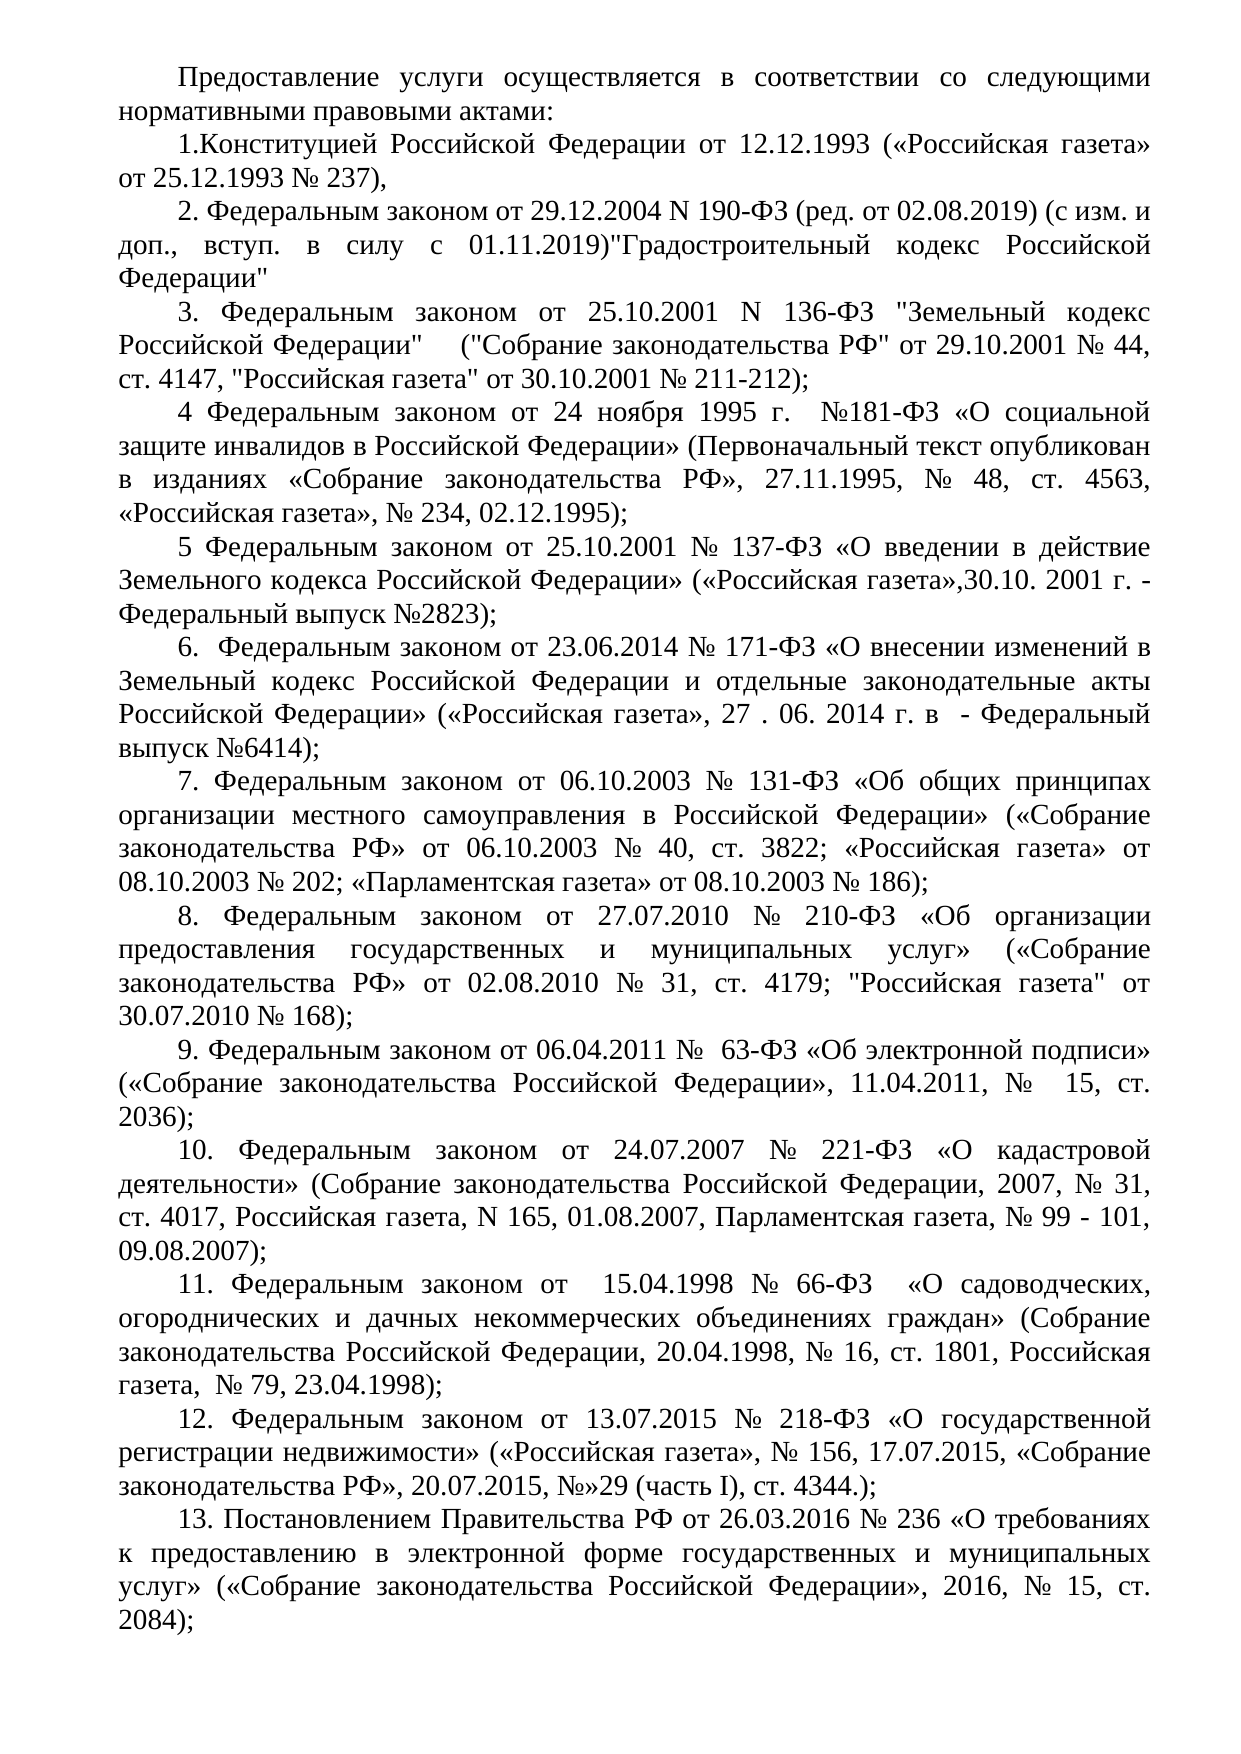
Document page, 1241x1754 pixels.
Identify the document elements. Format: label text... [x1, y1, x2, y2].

text 12. Федеральным законом от 13.07.2015 № 218-ФЗ «О государственной регистрации недвижимости» («Российская газета», № 156, 17.07.2015, «Собрание законодательства РФ», 20.07.2015, №»29 (часть I), ст. 4344.); [118, 1401, 1152, 1501]
text 3. Федеральным законом от 25.10.2001 N 136-ФЗ "Земельный кодекс Российской Федерации" ("Собрание законодательства РФ" от 29.10.2001 № 44, ст. 4147, "Российская газета" от 30.10.2001 № 211-212); [118, 294, 1152, 394]
text 1.Конституцией Российской Федерации от 12.12.1993 («Российская газета» от 25.12.1993 № 237), [118, 126, 1152, 193]
text 6. Федеральным законом от 23.06.2014 № 171-ФЗ «О внесении изменений в Земельный кодекс Российской Федерации и отдельные законодательные акты Российской Федерации» («Российская газета», 27 . 06. 2014 г. в - Федеральный выпуск №6414); [118, 629, 1152, 763]
text 7. Федеральным законом от 06.10.2003 № 131-ФЗ «Об общих принципах организации местного самоуправления в Российской Федерации» («Собрание законодательства РФ» от 06.10.2003 № 40, ст. 3822; «Российская газета» от 08.10.2003 № 202; «Парламентская газета» от 08.10.2003 № 186); [118, 763, 1152, 898]
text 5 Федеральным законом от 25.10.2001 № 137-ФЗ «О введении в действие Земельного кодекса Российской Федерации» («Российская газета»,30.10. 2001 г. - Федеральный выпуск №2823); [118, 529, 1152, 629]
text 9. Федеральным законом от 06.04.2011 № 63-ФЗ «Об электронной подписи» («Собрание законодательства Российской Федерации», 11.04.2011, № 15, ст. 2036); [118, 1032, 1152, 1132]
text 13. Постановлением Правительства РФ от 26.03.2016 № 236 «О требованиях к предоставлению в электронной форме государственных и муниципальных услуг» («Собрание законодательства Российской Федерации», 2016, № 15, ст. 2084); [118, 1501, 1152, 1636]
text 2. Федеральным законом от 29.12.2004 N 190-ФЗ (ред. от 02.08.2019) (с изм. и доп., вступ. в силу с 01.11.2019)"Градостроительный кодекс Российской Федерации" [118, 193, 1152, 294]
text 4 Федеральным законом от 24 ноября 1995 г. №181-ФЗ «О социальной защите инвалидов в Российской Федерации» (Первоначальный текст опубликован в изданиях «Собрание законодательства РФ», 27.11.1995, № 48, ст. 4563, «Российская газета», № 234, 02.12.1995); [118, 394, 1152, 529]
text Предоставление услуги осуществляется в соответствии со следующими нормативными правовыми актами: [118, 59, 1152, 126]
text 11. Федеральным законом от 15.04.1998 № 66-ФЗ «О садоводческих, огороднических и дачных некоммерческих объединениях граждан» (Собрание законодательства Российской Федерации, 20.04.1998, № 16, ст. 1801, Российская газета, № 79, 23.04.1998); [118, 1267, 1152, 1401]
text 10. Федеральным законом от 24.07.2007 № 221-ФЗ «О кадастровой деятельности» (Собрание законодательства Российской Федерации, 2007, № 31, ст. 4017, Российская газета, N 165, 01.08.2007, Парламентская газета, № 99 - 101, 09.08.2007); [118, 1132, 1152, 1267]
text 8. Федеральным законом от 27.07.2010 № 210-ФЗ «Об организации предоставления государственных и муниципальных услуг» («Собрание законодательства РФ» от 02.08.2010 № 31, ст. 4179; "Российская газета" от 30.07.2010 № 168); [118, 898, 1152, 1032]
